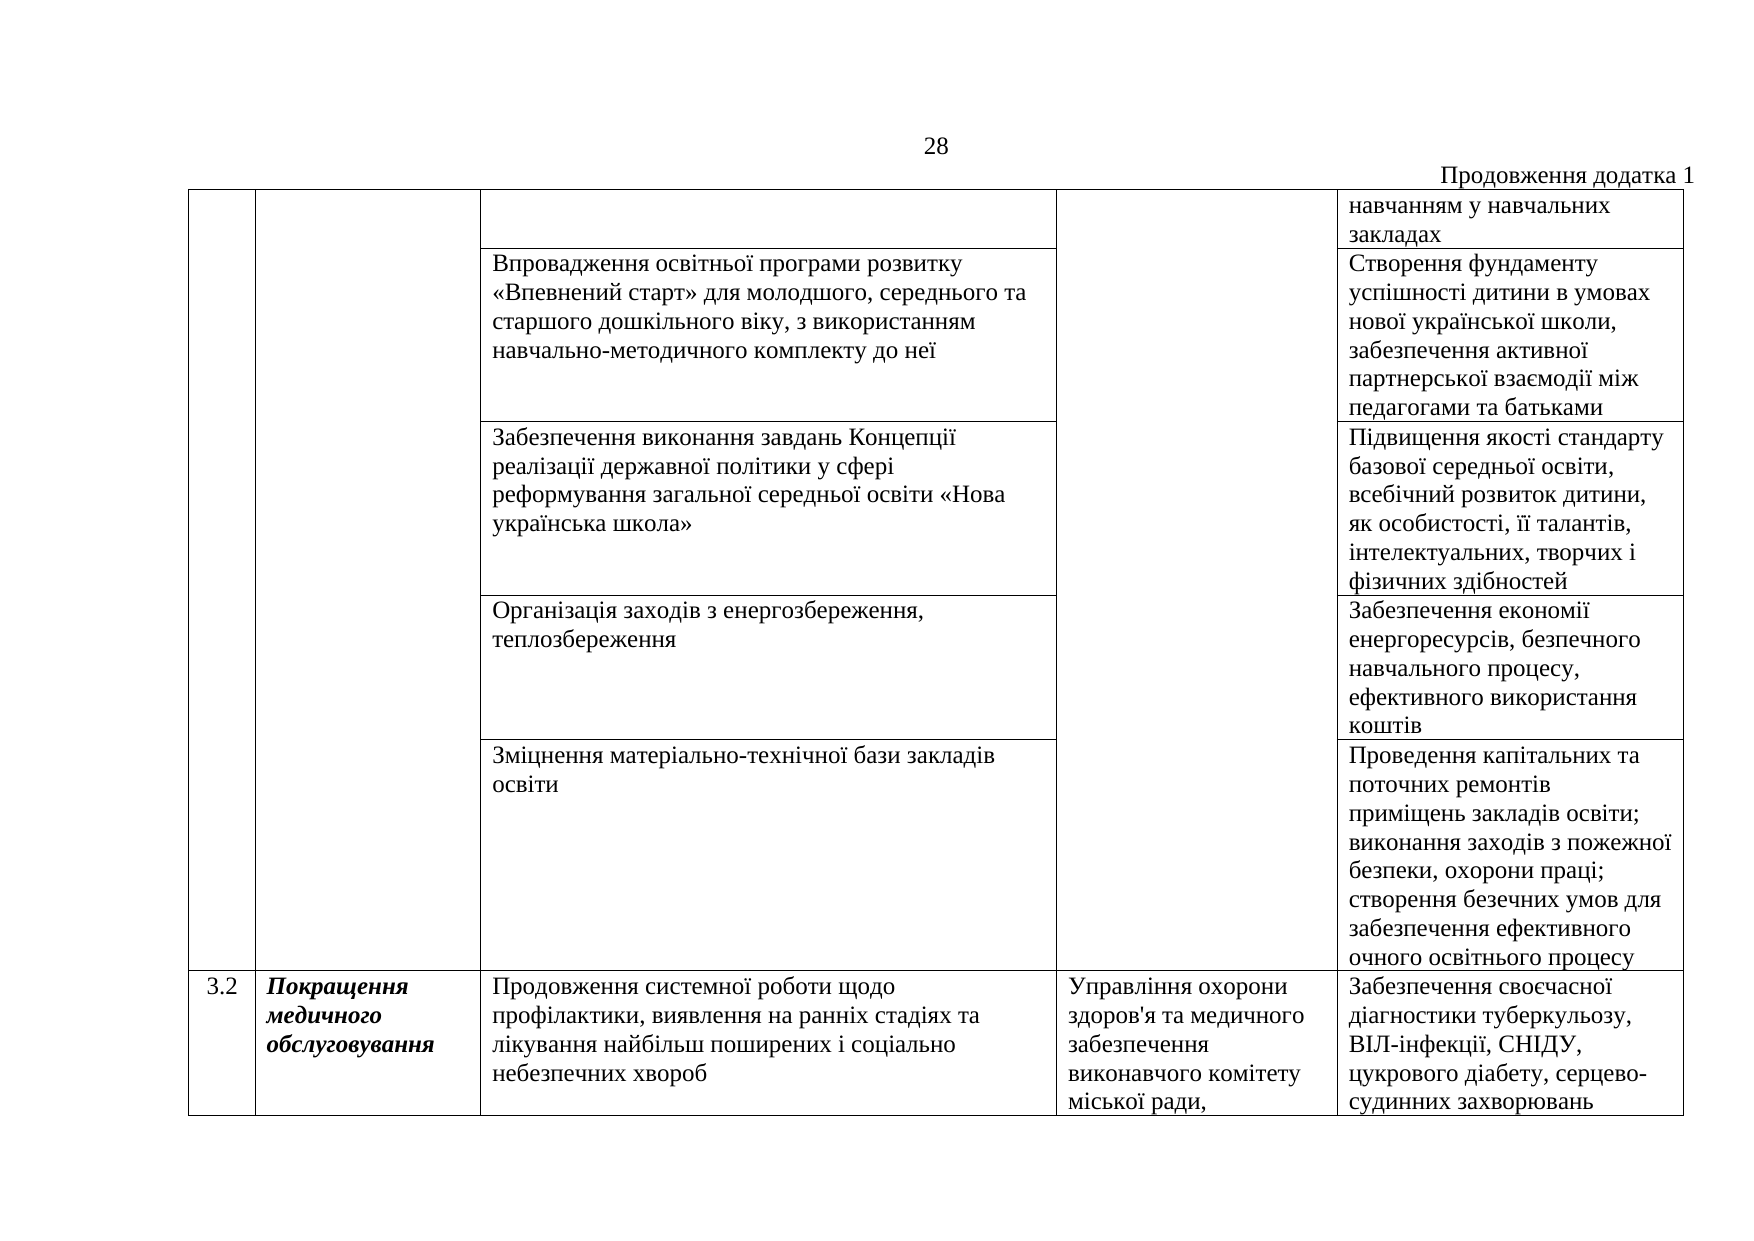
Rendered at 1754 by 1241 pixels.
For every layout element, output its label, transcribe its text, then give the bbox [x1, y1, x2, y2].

table_cell Організація заходів з енергозбереження, теплозбереження [481, 596, 1056, 739]
table_cell Створення фундаменту успішності дитини в умовах нової української школи, забезпечення активної партнерської взаємодії між педагогами та батьками [1338, 249, 1683, 421]
table_cell Продовження системної роботи щодо профілактики, виявлення на ранніх стадіях та лікування найбільш поширених і соціально небезпечних хвороб [481, 971, 1056, 1115]
table_cell Забезпечення економії енергоресурсів, безпечного навчального процесу, ефективного використання коштів [1338, 596, 1683, 739]
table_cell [481, 190, 1056, 247]
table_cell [1057, 971, 1337, 1115]
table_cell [1338, 190, 1683, 247]
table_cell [256, 971, 480, 1115]
table_cell 3.2 [189, 971, 255, 1115]
table_cell Проведення капітальних та поточних ремонтів приміщень закладів освіти; виконання заходів з пожежної безпеки, охорони праці; створення безечних умов для забезпечення ефективного очного освітнього процесу [1338, 740, 1683, 970]
table_cell Підвищення якості стандарту базової середньої освіти, всебічний розвиток дитини, як особистості, її талантів, інтелектуальних, творчих і фізичних здібностей [1338, 422, 1683, 594]
table_cell Забезпечення своєчасної діагностики туберкульозу, ВІЛ-інфекції, СНІДУ, цукрового діабету, серцево-судинних захворювань [1338, 971, 1683, 1115]
table_cell Забезпечення виконання завдань Концепції реалізації державної політики у сфері реформування загальної середньої освіти «Нова українська школа» [481, 422, 1056, 594]
table_cell Зміцнення матеріально-технічної бази закладів освіти [481, 740, 1056, 970]
table_cell Впровадження освітньої програми розвитку «Впевнений старт» для молодшого, середнього та старшого дошкільного віку, з використанням навчально-методичного комплекту до неї [481, 249, 1056, 421]
